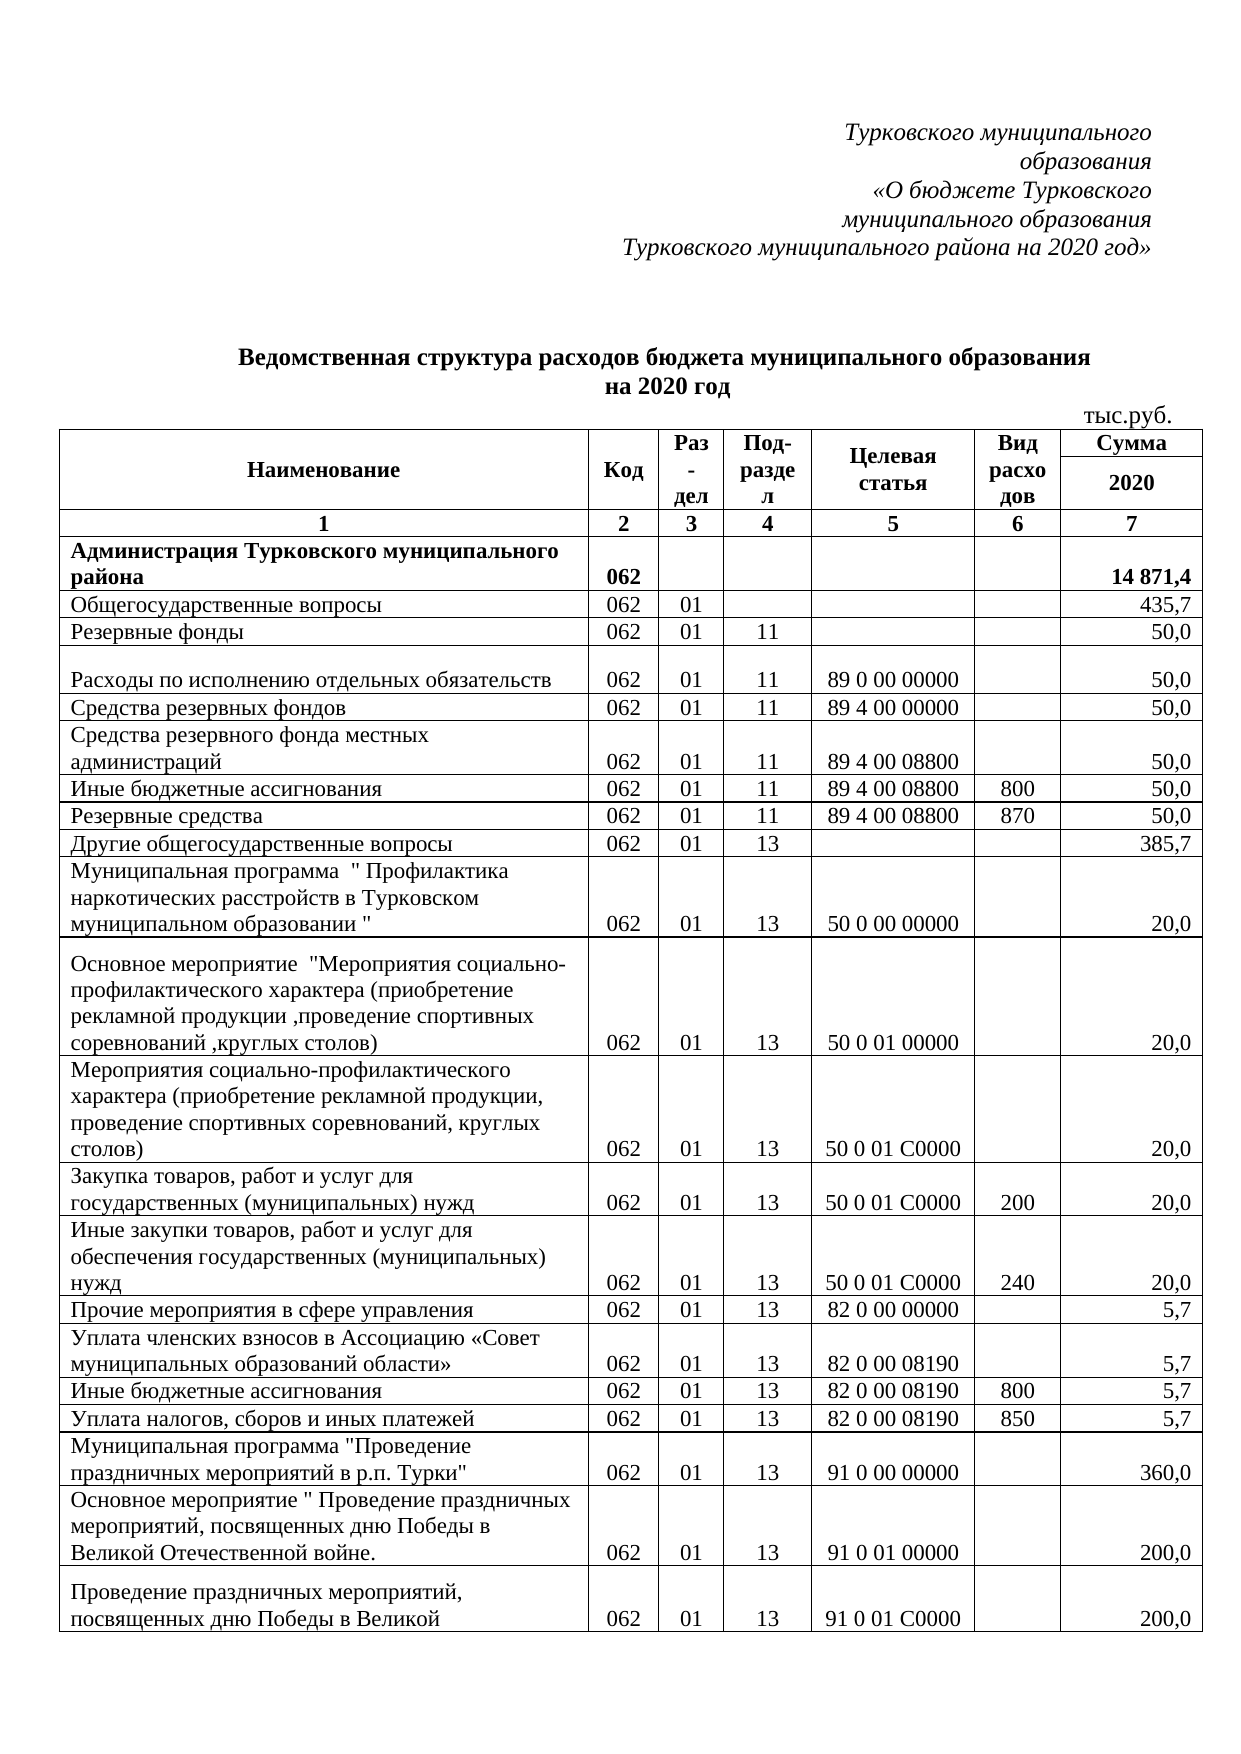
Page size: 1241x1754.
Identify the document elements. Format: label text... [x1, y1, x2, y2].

text образования [177, 147, 1152, 175]
table_cell 062 [589, 775, 658, 801]
table_cell Другие общегосударственные вопросы [60, 830, 588, 856]
table_cell [975, 646, 1060, 693]
table_cell 20,0 [1061, 938, 1202, 1055]
table_cell Администрация Турковского муниципального района [60, 537, 588, 590]
table_cell 870 [975, 803, 1060, 829]
table_cell 850 [975, 1405, 1060, 1431]
table_cell 91 0 00 00000 [812, 1433, 974, 1485]
table_cell Муниципальная программа "Проведение праздничных мероприятий в р.п. Турки" [60, 1433, 588, 1485]
table_cell 062 [589, 537, 658, 590]
table_cell 01 [659, 646, 723, 693]
table_cell 062 [589, 857, 658, 936]
table_cell 01 [659, 721, 723, 774]
table_cell [975, 1324, 1060, 1377]
table_cell 01 [659, 694, 723, 720]
table_cell 13 [724, 938, 811, 1055]
table_cell [812, 618, 974, 644]
table_cell 50,0 [1061, 694, 1202, 720]
table_cell [975, 830, 1060, 856]
table_cell Средства резервных фондов [60, 694, 588, 720]
table_cell [812, 591, 974, 617]
table_cell 11 [724, 803, 811, 829]
table_cell 240 [975, 1216, 1060, 1295]
table_cell 200,0 [1061, 1486, 1202, 1565]
table_cell 89 4 00 08800 [812, 803, 974, 829]
table_cell Муниципальная программа " Профилактика наркотических расстройств в Турковском муниципальном образовании " [60, 857, 588, 936]
table_cell Уплата налогов, сборов и иных платежей [60, 1405, 588, 1431]
table_cell 435,7 [1061, 591, 1202, 617]
table_cell 062 [589, 1378, 658, 1404]
table_cell 01 [659, 830, 723, 856]
table_cell 01 [659, 1405, 723, 1431]
text тыс.руб. [177, 400, 1226, 428]
table_cell 89 4 00 08800 [812, 721, 974, 774]
table_cell 50,0 [1061, 618, 1202, 644]
table_cell Средства резервного фонда местных администраций [60, 721, 588, 774]
table_header Целевая статья [812, 430, 974, 508]
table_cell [60, 1566, 588, 1631]
table_cell 062 [589, 721, 658, 774]
table_cell 062 [589, 938, 658, 1055]
table_cell 50 0 00 00000 [812, 857, 974, 936]
table_cell 20,0 [1061, 1216, 1202, 1295]
table_cell [975, 857, 1060, 936]
table_cell 14 871,4 [1061, 537, 1202, 590]
table_cell [812, 537, 974, 590]
table_cell 062 [589, 646, 658, 693]
table_cell Мероприятия социально-профилактического характера (приобретение рекламной продукции, проведение спортивных соревнований, круглых столов) [60, 1056, 588, 1162]
table_cell 062 [589, 591, 658, 617]
text «О бюджете Турковского [177, 175, 1152, 204]
table_cell [975, 694, 1060, 720]
table_cell 13 [724, 1056, 811, 1162]
table_cell Расходы по исполнению отдельных обязательств [60, 646, 588, 693]
table_cell 01 [659, 1486, 723, 1565]
table_cell [975, 618, 1060, 644]
table_cell [812, 830, 974, 856]
table_header Код [589, 430, 658, 508]
table_cell 89 0 00 00000 [812, 646, 974, 693]
table_cell 13 [724, 857, 811, 936]
table_cell Уплата членских взносов в Ассоциацию «Совет муниципальных образований области» [60, 1324, 588, 1377]
table_cell 360,0 [1061, 1433, 1202, 1485]
table_cell 82 0 00 00000 [812, 1296, 974, 1323]
table_header Наименование [60, 430, 588, 508]
table_cell Общегосударственные вопросы [60, 591, 588, 617]
table_cell 13 [724, 1566, 811, 1631]
table_cell 062 [589, 1486, 658, 1565]
table_cell 3 [659, 510, 723, 536]
table_cell 20,0 [1061, 857, 1202, 936]
table_header Сумма [1061, 430, 1202, 456]
table_header Под-раздел [724, 430, 811, 508]
table_cell 91 0 01 00000 [812, 1486, 974, 1565]
table_header Вид расходов [975, 430, 1060, 508]
table_header Раз-дел [659, 430, 723, 508]
table_cell Основное мероприятие "Мероприятия социально-профилактического характера (приобретение рекламной продукции ,проведение спортивных соревнований ,круглых столов) [60, 938, 588, 1055]
table_cell 13 [724, 1216, 811, 1295]
table_cell [724, 537, 811, 590]
table_cell 7 [1061, 510, 1202, 536]
table_cell 50,0 [1061, 803, 1202, 829]
table_cell 062 [589, 1296, 658, 1323]
table_cell 01 [659, 1378, 723, 1404]
table_cell 01 [659, 775, 723, 801]
table_cell Резервные фонды [60, 618, 588, 644]
table_cell 062 [589, 1433, 658, 1485]
table_cell 062 [589, 803, 658, 829]
table_cell 4 [724, 510, 811, 536]
table_cell Закупка товаров, работ и услуг для государственных (муниципальных) нужд [60, 1163, 588, 1215]
table_cell [975, 1056, 1060, 1162]
table_cell Основное мероприятие " Проведение праздничных мероприятий, посвященных дню Победы в Великой Отечественной войне. [60, 1486, 588, 1565]
table_cell 13 [724, 1378, 811, 1404]
table_cell 11 [724, 775, 811, 801]
table_cell [659, 537, 723, 590]
table_cell [975, 1566, 1060, 1631]
table_cell 062 [589, 1056, 658, 1162]
table_cell 200 [975, 1163, 1060, 1215]
table_cell 50 0 01 00000 [812, 938, 974, 1055]
table_cell 13 [724, 1324, 811, 1377]
table_cell 5,7 [1061, 1378, 1202, 1404]
table_cell 11 [724, 721, 811, 774]
table_cell 1 [60, 510, 588, 536]
table_cell 2 [589, 510, 658, 536]
table_cell 062 [589, 618, 658, 644]
table_cell Иные бюджетные ассигнования [60, 1378, 588, 1404]
table_cell 01 [659, 1296, 723, 1323]
table_cell 01 [659, 1433, 723, 1485]
table_cell 200,0 [1061, 1566, 1202, 1631]
table_cell 82 0 00 08190 [812, 1378, 974, 1404]
table_cell 01 [659, 803, 723, 829]
table_cell 50,0 [1061, 721, 1202, 774]
table_cell 20,0 [1061, 1163, 1202, 1215]
table_cell [975, 537, 1060, 590]
table_cell [975, 721, 1060, 774]
table_cell 01 [659, 618, 723, 644]
table_cell 89 4 00 00000 [812, 694, 974, 720]
table_cell 50 0 01 С0000 [812, 1163, 974, 1215]
table_cell [724, 591, 811, 617]
table_cell 01 [659, 857, 723, 936]
text Турковского муниципального [177, 118, 1152, 147]
table_cell 89 4 00 08800 [812, 775, 974, 801]
table_cell 13 [724, 1296, 811, 1323]
table_cell Прочие мероприятия в сфере управления [60, 1296, 588, 1323]
table_cell 062 [589, 1566, 658, 1631]
table_cell 01 [659, 938, 723, 1055]
table_cell 5,7 [1061, 1296, 1202, 1323]
table_cell 13 [724, 1405, 811, 1431]
table_cell 20,0 [1061, 1056, 1202, 1162]
table_cell 13 [724, 1486, 811, 1565]
table_cell 82 0 00 08190 [812, 1405, 974, 1431]
table_cell 800 [975, 1378, 1060, 1404]
table_cell 82 0 00 08190 [812, 1324, 974, 1377]
table_cell 5,7 [1061, 1405, 1202, 1431]
table_cell 01 [659, 1056, 723, 1162]
table_cell [975, 1296, 1060, 1323]
table_cell 01 [659, 591, 723, 617]
table_cell Иные бюджетные ассигнования [60, 775, 588, 801]
table_cell 5 [812, 510, 974, 536]
table_cell 01 [659, 1324, 723, 1377]
text Ведомственная структура расходов бюджета муниципального образования [177, 342, 1152, 371]
table_cell 50,0 [1061, 646, 1202, 693]
table_cell 5,7 [1061, 1324, 1202, 1377]
table_cell 062 [589, 1216, 658, 1295]
text Турковского муниципального района на 2020 год» [177, 232, 1152, 261]
table_cell 062 [589, 1324, 658, 1377]
text муниципального образования [177, 204, 1152, 232]
table_cell 062 [589, 830, 658, 856]
table_cell 13 [724, 1433, 811, 1485]
table_cell 01 [659, 1566, 723, 1631]
table_cell 13 [724, 830, 811, 856]
table_cell 385,7 [1061, 830, 1202, 856]
table_cell 13 [724, 1163, 811, 1215]
table_cell 800 [975, 775, 1060, 801]
text на 2020 год [177, 371, 1152, 400]
table_cell [975, 1486, 1060, 1565]
table_cell Резервные средства [60, 803, 588, 829]
table_cell [975, 1433, 1060, 1485]
table_cell 91 0 01 С0000 [812, 1566, 974, 1631]
table_cell 01 [659, 1163, 723, 1215]
table_cell 062 [589, 1405, 658, 1431]
table_cell 11 [724, 694, 811, 720]
table_cell 2020 [1061, 457, 1202, 508]
table_cell Иные закупки товаров, работ и услуг для обеспечения государственных (муниципальных) нужд [60, 1216, 588, 1295]
table_cell 11 [724, 646, 811, 693]
table_cell [975, 938, 1060, 1055]
table_cell 062 [589, 694, 658, 720]
table_cell 50,0 [1061, 775, 1202, 801]
table_cell 50 0 01 С0000 [812, 1056, 974, 1162]
table_cell 50 0 01 С0000 [812, 1216, 974, 1295]
table_cell 062 [589, 1163, 658, 1215]
table_cell 11 [724, 618, 811, 644]
table_cell [975, 591, 1060, 617]
table_cell 01 [659, 1216, 723, 1295]
table_cell 6 [975, 510, 1060, 536]
